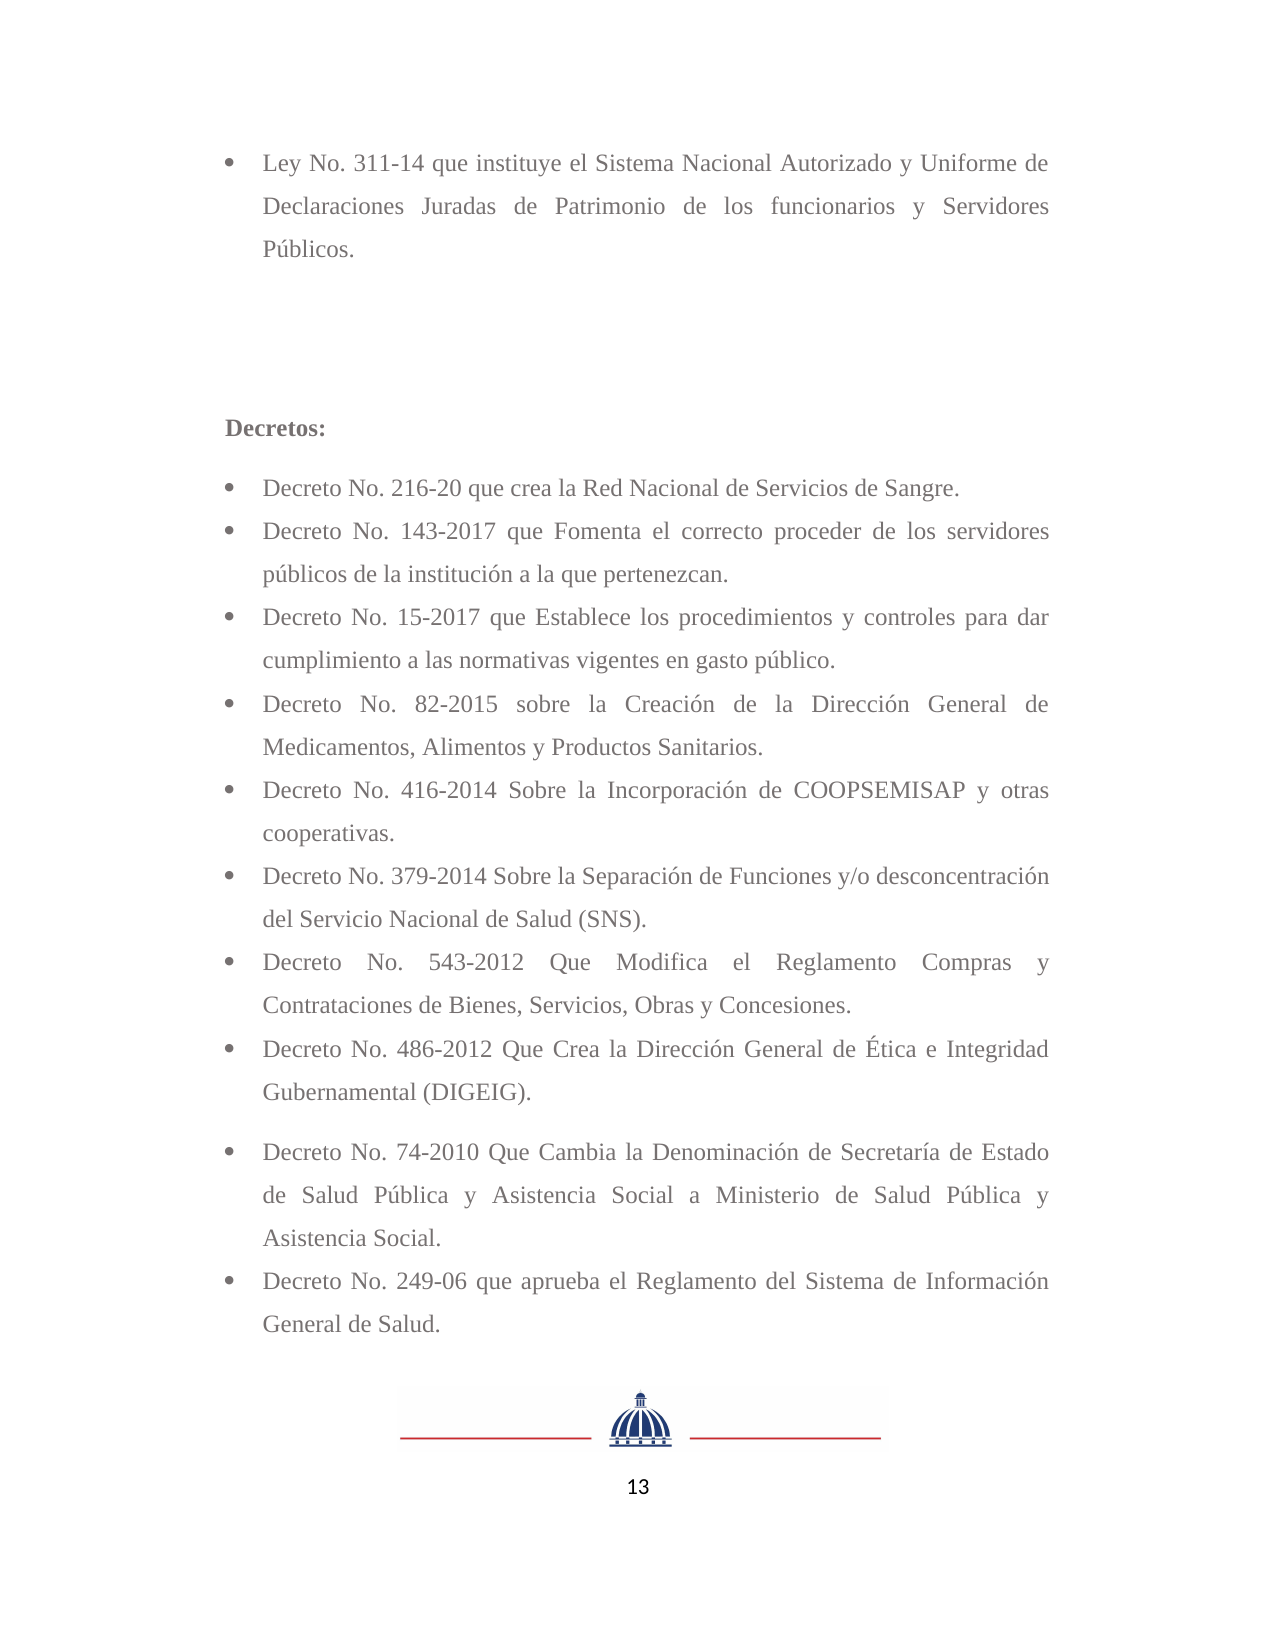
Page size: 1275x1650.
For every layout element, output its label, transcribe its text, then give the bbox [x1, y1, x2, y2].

list Decreto No. 82-2015 sobre la Creación de la Dirección General de Medicamentos, Alimentos y Productos Sanitarios. [225, 689, 1050, 761]
list Decreto No. 416-2014 Sobre la Incorporación de COOPSEMISAP y otras cooperativas. [225, 775, 1050, 847]
list Decreto No. 486-2012 Que Crea la Dirección General de Ética e Integridad Gubernamental (DIGEIG). [225, 1034, 1050, 1106]
list Decreto No. 249-06 que aprueba el Reglamento del Sistema de Información General de Salud. [225, 1266, 1050, 1338]
list Decreto No. 143-2017 que Fomenta el correcto proceder de los servidores públicos de la institución a la que pertenezcan. [225, 516, 1050, 588]
list Decreto No. 216-20 que crea la Red Nacional de Servicios de Sangre. [225, 473, 1050, 502]
list Decreto No. 543-2012 Que Modifica el Reglamento Compras y Contrataciones de Bienes, Servicios, Obras y Concesiones. [225, 947, 1050, 1019]
list Ley No. 311-14 que instituye el Sistema Nacional Autorizado y Uniforme de Declaraciones Juradas de Patrimonio de los funcionarios y Servidores Públicos. [225, 148, 1050, 263]
list Decreto No. 379-2014 Sobre la Separación de Funciones y/o desconcentración del Servicio Nacional de Salud (SNS). [225, 861, 1050, 933]
list Decreto No. 74-2010 Que Cambia la Denominación de Secretaría de Estado de Salud Pública y Asistencia Social a Ministerio de Salud Pública y Asistencia Social. [225, 1137, 1050, 1252]
picture [396, 1386, 889, 1452]
list Decreto No. 15-2017 que Establece los procedimientos y controles para dar cumplimiento a las normativas vigentes en gasto público. [225, 602, 1050, 674]
text Decretos: [225, 413, 1050, 442]
